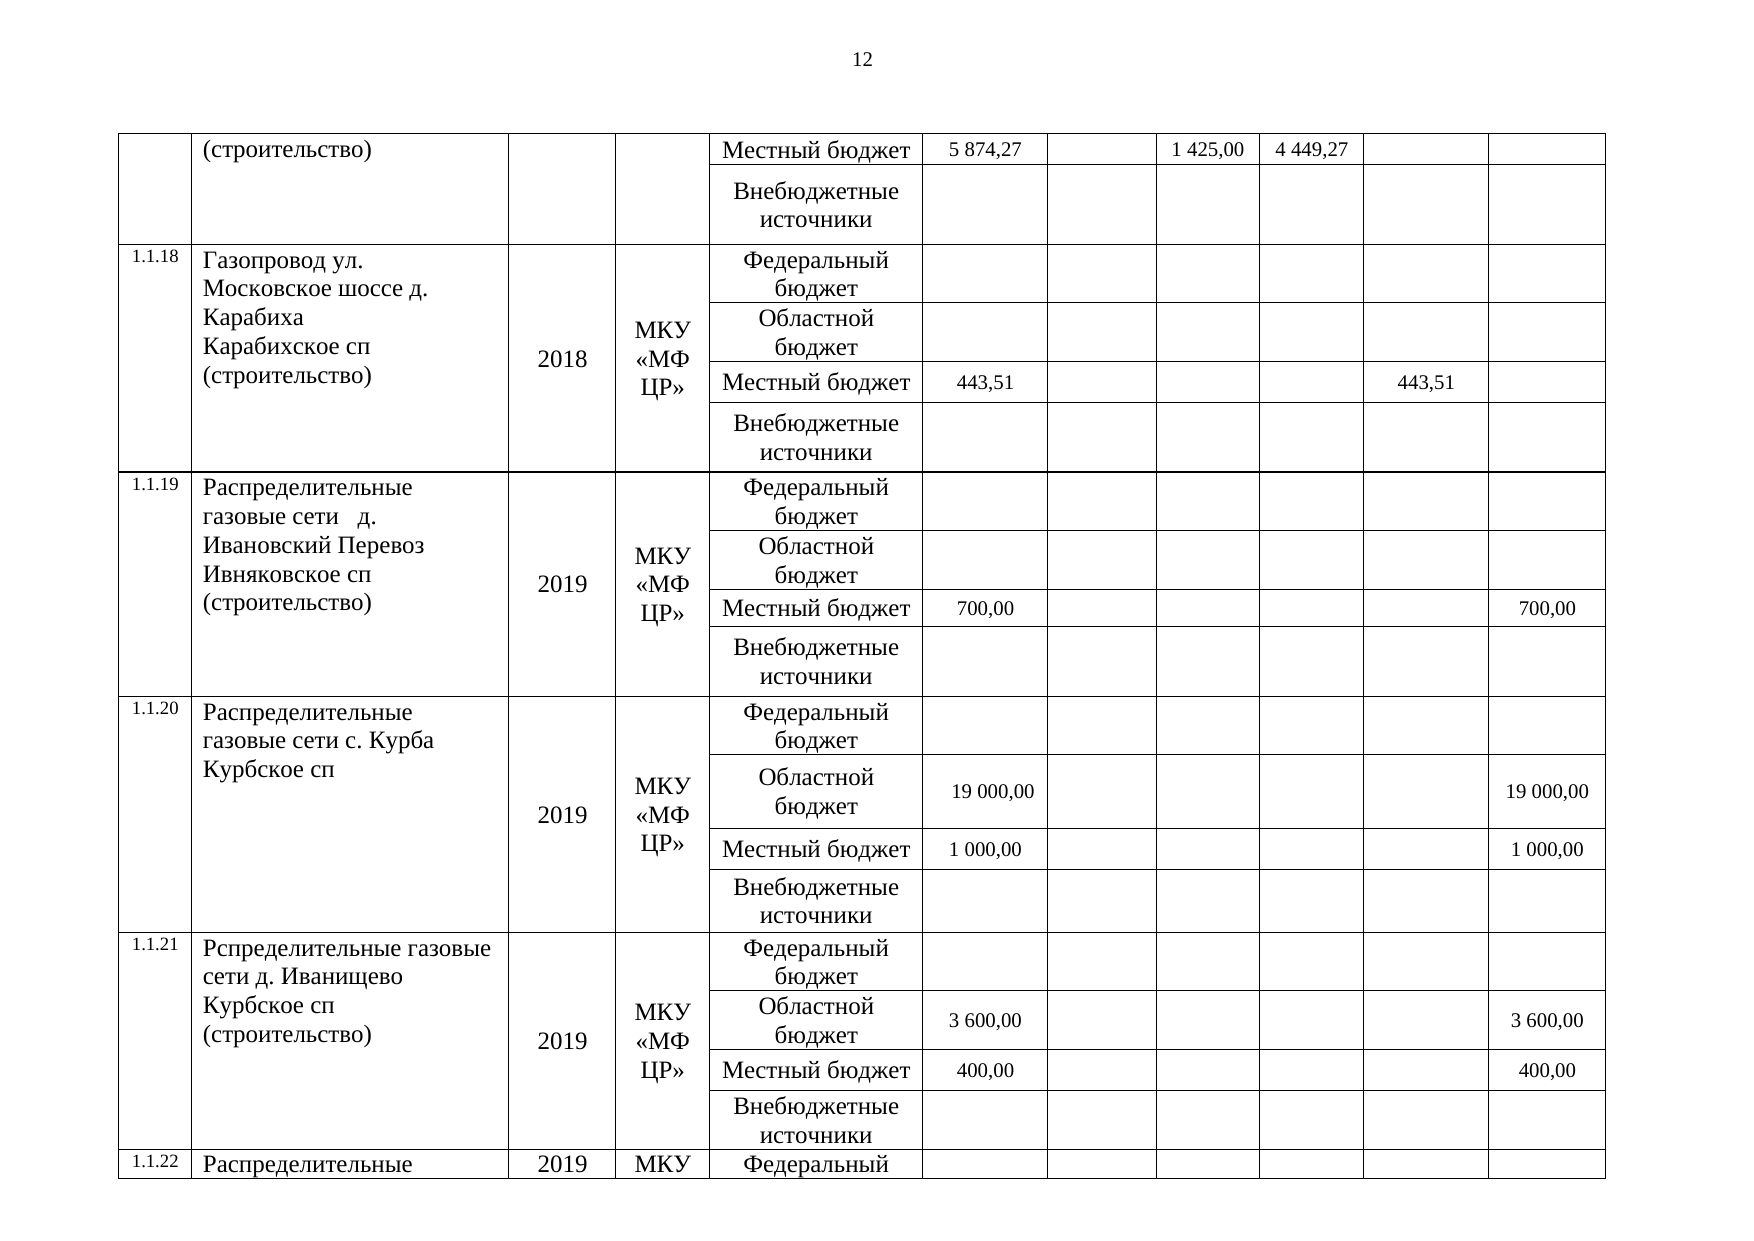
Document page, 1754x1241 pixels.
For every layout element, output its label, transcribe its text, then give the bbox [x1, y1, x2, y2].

table_cell [1260, 165, 1363, 244]
table_cell [1157, 1050, 1259, 1090]
table_cell [1157, 991, 1259, 1049]
table_cell [1048, 590, 1156, 626]
table_cell [1157, 165, 1259, 244]
table_cell Местный бюджет [710, 134, 922, 164]
table_cell [1157, 303, 1259, 361]
table_cell [1048, 1050, 1156, 1090]
table_cell [923, 303, 1047, 361]
table_cell [1364, 933, 1488, 990]
table_cell [1157, 933, 1259, 990]
table_cell 1.1.18 [119, 245, 191, 471]
table_cell Внебюджетные источники [710, 627, 922, 696]
table_cell [1364, 1050, 1488, 1090]
table_cell Областной бюджет [710, 755, 922, 827]
table_cell Рспределительные газовые сети д. Иванищево Курбское сп (строительство) [192, 933, 508, 1148]
table_cell [1489, 870, 1605, 932]
table_cell [1048, 134, 1156, 164]
table_cell 1 425,00 [1157, 134, 1259, 164]
table_cell [1260, 362, 1363, 402]
table_cell [923, 1091, 1047, 1148]
table_cell 3 600,00 [1489, 991, 1605, 1049]
table_cell 443,51 [1364, 362, 1488, 402]
table_cell [1157, 403, 1259, 471]
table_cell [1048, 870, 1156, 932]
table_cell [1157, 697, 1259, 754]
table_cell Газопровод ул. Московское шоссе д. Карабиха Карабихское сп (строительство) [192, 245, 508, 471]
table_cell [1157, 755, 1259, 827]
table_cell Федеральный бюджет [710, 1150, 922, 1178]
table_cell Местный бюджет [710, 362, 922, 402]
table_cell [1364, 755, 1488, 827]
table_cell 2019 [509, 473, 615, 696]
table_cell [1489, 473, 1605, 530]
table_cell МКУ «МФ ЦР» [616, 933, 709, 1148]
table_cell 2018 [509, 245, 615, 471]
table_cell [1489, 403, 1605, 471]
table_cell [1364, 991, 1488, 1049]
table_cell [1489, 627, 1605, 696]
table_cell [1364, 245, 1488, 302]
table_cell [1157, 473, 1259, 530]
table_cell [1489, 697, 1605, 754]
table_cell [1048, 403, 1156, 471]
table_cell [923, 870, 1047, 932]
table_cell [1489, 531, 1605, 588]
table_cell [1260, 829, 1363, 868]
table_cell Внебюджетные источники [710, 165, 922, 244]
table_cell Местный бюджет [710, 590, 922, 626]
table_cell [1048, 362, 1156, 402]
table_cell Областной бюджет [710, 991, 922, 1049]
table_cell [1364, 627, 1488, 696]
table_cell [1364, 1091, 1488, 1148]
table_cell [923, 473, 1047, 530]
table_cell [1048, 1091, 1156, 1148]
table_cell [1364, 829, 1488, 868]
table_cell МКУ «МФ ЦР» [616, 245, 709, 471]
table_cell 400,00 [1489, 1050, 1605, 1090]
table_cell [1489, 165, 1605, 244]
table_cell 4 449,27 [1260, 134, 1363, 164]
table_cell [1260, 870, 1363, 932]
table_cell [1157, 829, 1259, 868]
table_cell Федеральный бюджет [710, 245, 922, 302]
table_cell [1157, 870, 1259, 932]
table_cell МКУ «МФ ЦР» [616, 473, 709, 696]
table_cell [923, 697, 1047, 754]
table_cell [1364, 697, 1488, 754]
table_cell [1489, 362, 1605, 402]
table_cell Местный бюджет [710, 829, 922, 868]
table_cell 5 874,27 [923, 134, 1047, 164]
table_cell [1260, 627, 1363, 696]
table_cell [1364, 870, 1488, 932]
table_cell [1157, 531, 1259, 588]
table_cell Федеральный бюджет [710, 933, 922, 990]
table_cell 1.1.21 [119, 933, 191, 1148]
table_cell [923, 933, 1047, 990]
table_cell 400,00 [923, 1050, 1047, 1090]
table_cell [1048, 755, 1156, 827]
table_cell Областной бюджет [710, 303, 922, 361]
table_cell 19 000,00 [923, 755, 1047, 827]
table_cell [1364, 531, 1488, 588]
table_cell Федеральный бюджет [710, 473, 922, 530]
table_cell 700,00 [923, 590, 1047, 626]
table_cell [1364, 165, 1488, 244]
table_cell [1489, 134, 1605, 164]
table_cell [1048, 697, 1156, 754]
table_cell [1157, 590, 1259, 626]
table_cell [1489, 245, 1605, 302]
table_cell [923, 245, 1047, 302]
table_cell МКУ «МФ ЦР» [616, 1150, 709, 1178]
table_cell [1260, 403, 1363, 471]
table_cell [1048, 531, 1156, 588]
table_cell [923, 403, 1047, 471]
table_cell [1260, 1050, 1363, 1090]
table_cell [1364, 473, 1488, 530]
table_cell [923, 1150, 1047, 1178]
table_cell [1048, 829, 1156, 868]
table_cell 1.1.20 [119, 697, 191, 932]
table_cell 443,51 [923, 362, 1047, 402]
table_cell Внебюджетные источники [710, 870, 922, 932]
table_cell 1 000,00 [923, 829, 1047, 868]
table_cell [1260, 755, 1363, 827]
table_cell 3 600,00 [923, 991, 1047, 1049]
table_cell [1364, 303, 1488, 361]
table_cell Федеральный бюджет [710, 697, 922, 754]
table_cell [1260, 473, 1363, 530]
table_cell Внебюджетные источники [710, 1091, 922, 1148]
table_cell [1260, 933, 1363, 990]
table_cell Распределительные газовые сети с. Курба Курбское сп [192, 697, 508, 932]
table_cell 700,00 [1489, 590, 1605, 626]
table_cell [1260, 1091, 1363, 1148]
table_cell 1 000,00 [1489, 829, 1605, 868]
table_cell [1048, 991, 1156, 1049]
table_cell [1489, 1091, 1605, 1148]
table_cell [1260, 697, 1363, 754]
table_cell 1.1.19 [119, 473, 191, 696]
table_cell [1364, 403, 1488, 471]
table_cell [1364, 134, 1488, 164]
table_cell 1.1.22 [119, 1150, 191, 1178]
table_cell Областной бюджет [710, 531, 922, 588]
table_cell [1048, 627, 1156, 696]
table_cell [923, 627, 1047, 696]
table_cell [1048, 933, 1156, 990]
table_cell 2019 [509, 933, 615, 1148]
table_cell [923, 531, 1047, 588]
table_cell [1260, 303, 1363, 361]
table_cell Внебюджетные источники [710, 403, 922, 471]
table_cell [1157, 1150, 1259, 1178]
table_cell [1048, 1150, 1156, 1178]
table_cell МКУ «МФ ЦР» [616, 697, 709, 932]
table_cell [1260, 245, 1363, 302]
table_cell [1364, 590, 1488, 626]
table_cell Распределительные газовые сети д. Ивановский Перевоз Ивняковское сп (строительство) [192, 473, 508, 696]
table_cell [1048, 303, 1156, 361]
table_cell [1364, 1150, 1488, 1178]
table_cell 2019 [509, 697, 615, 932]
table_cell 2019 [509, 1150, 615, 1178]
table_cell [1157, 627, 1259, 696]
table_cell Местный бюджет [710, 1050, 922, 1090]
table_cell [1157, 245, 1259, 302]
table_cell [1157, 1091, 1259, 1148]
table_cell [1048, 245, 1156, 302]
table_cell [1260, 590, 1363, 626]
table_cell [1260, 531, 1363, 588]
table_cell [1048, 473, 1156, 530]
table_cell [1489, 1150, 1605, 1178]
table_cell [192, 1150, 508, 1178]
table_cell [1260, 991, 1363, 1049]
table_cell [1489, 933, 1605, 990]
table_cell [923, 165, 1047, 244]
table_cell [1048, 165, 1156, 244]
table_cell [1489, 303, 1605, 361]
table_cell [1260, 1150, 1363, 1178]
table_cell [1157, 362, 1259, 402]
table_cell 19 000,00 [1489, 755, 1605, 827]
